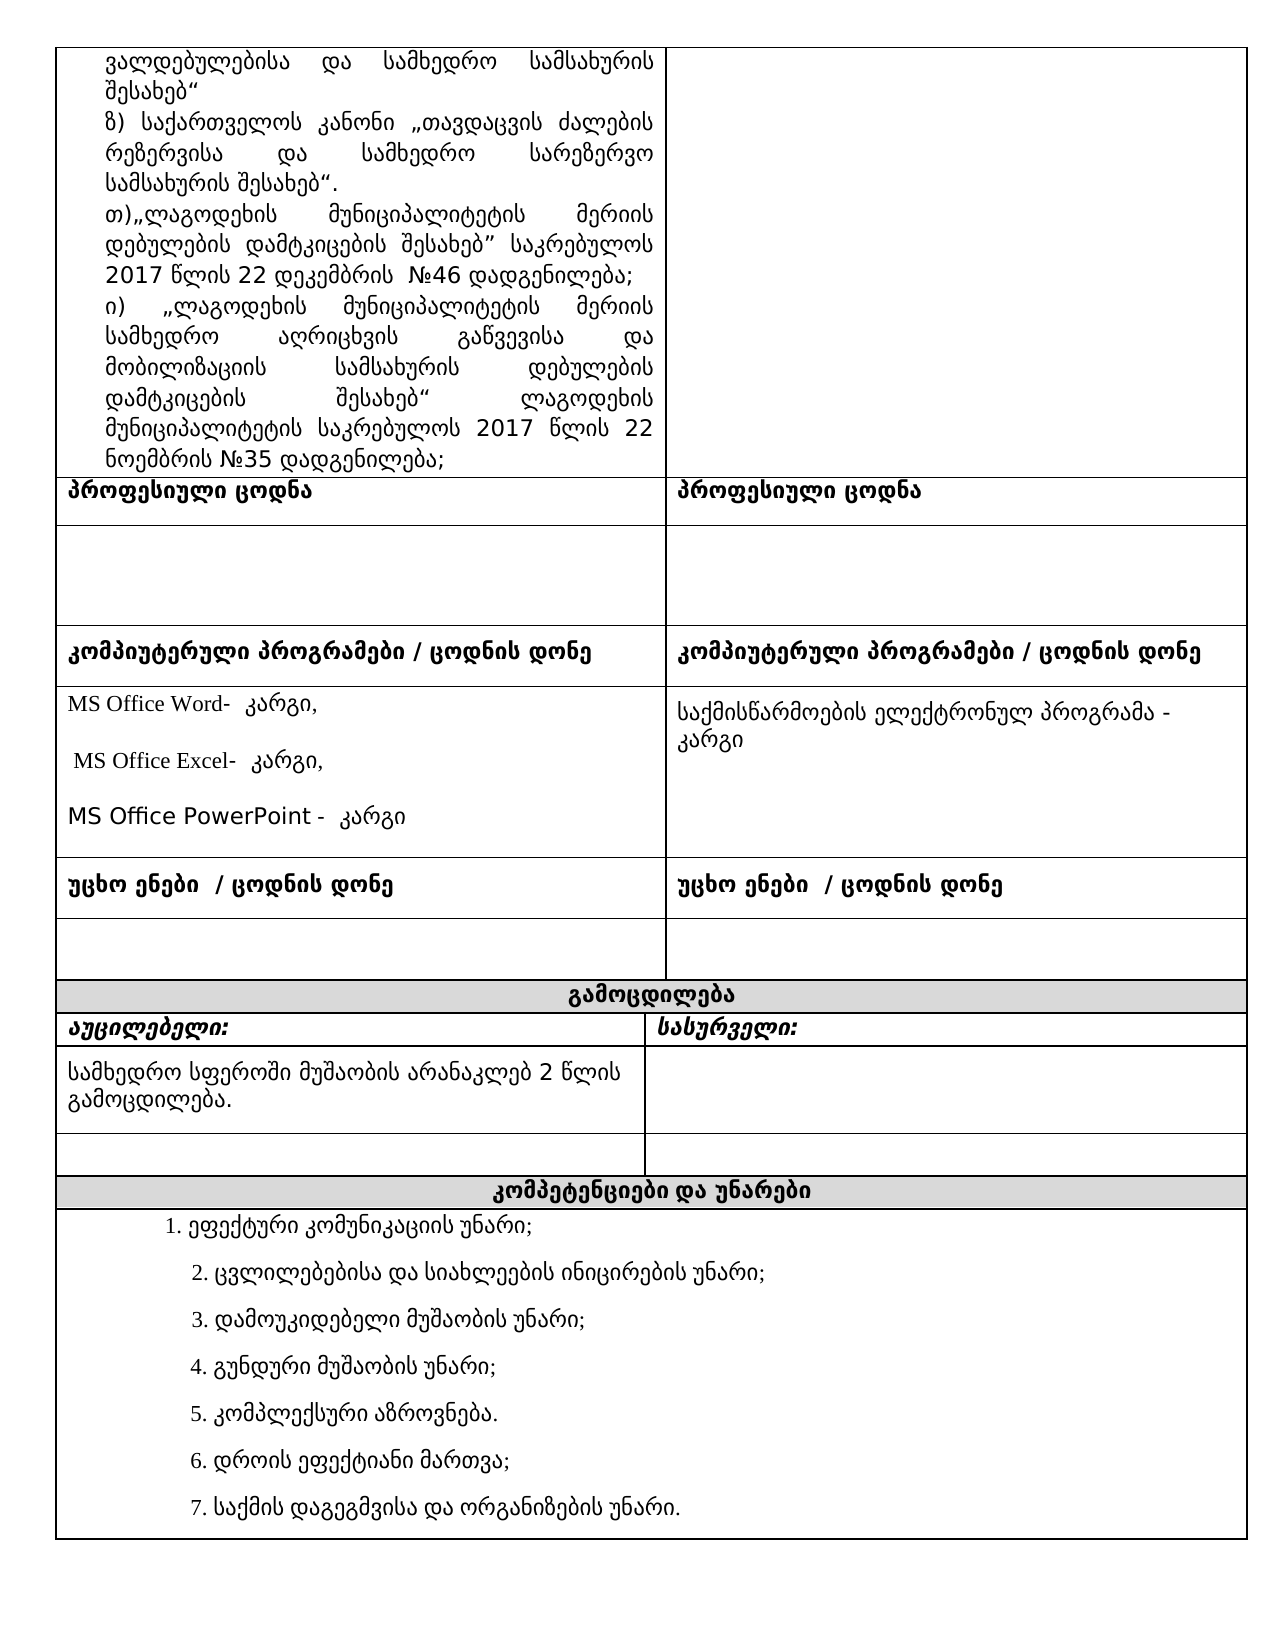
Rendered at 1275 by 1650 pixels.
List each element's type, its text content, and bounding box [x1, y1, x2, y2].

table_cell [667, 919, 1246, 979]
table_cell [57, 48, 665, 477]
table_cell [57, 1210, 1246, 1538]
table_cell [667, 48, 1246, 477]
table_cell [57, 919, 665, 979]
table_cell საქმისწარმოების ელექტრონულ პროგრამა - კარგი [667, 687, 1246, 857]
table_cell [57, 526, 665, 625]
table_cell [646, 1047, 1246, 1133]
table_cell კომპიუტერული პროგრამები / ცოდნის დონე [667, 626, 1246, 686]
table_cell პროფესიული ცოდნა [667, 478, 1246, 525]
table_cell კომპეტენციები და უნარები [57, 1177, 1246, 1207]
table_cell აუცილებელი: [57, 1014, 644, 1044]
table_cell [57, 1134, 644, 1175]
table_cell [667, 526, 1246, 625]
table_cell უცხო ენები / ცოდნის დონე [667, 858, 1246, 918]
table_cell უცხო ენები / ცოდნის დონე [57, 858, 665, 918]
table_cell MS Office Word- კარგი, MS Office Excel- კარგი, MS Office PowerPoint - კარგი [57, 687, 665, 857]
table_cell სამხედრო სფეროში მუშაობის არანაკლებ 2 წლის გამოცდილება. [57, 1047, 644, 1133]
table_cell პროფესიული ცოდნა [57, 478, 665, 525]
table_cell [646, 1134, 1246, 1175]
table_cell სასურველი: [646, 1014, 1246, 1044]
table_cell კომპიუტერული პროგრამები / ცოდნის დონე [57, 626, 665, 686]
table_cell გამოცდილება [57, 981, 1246, 1012]
